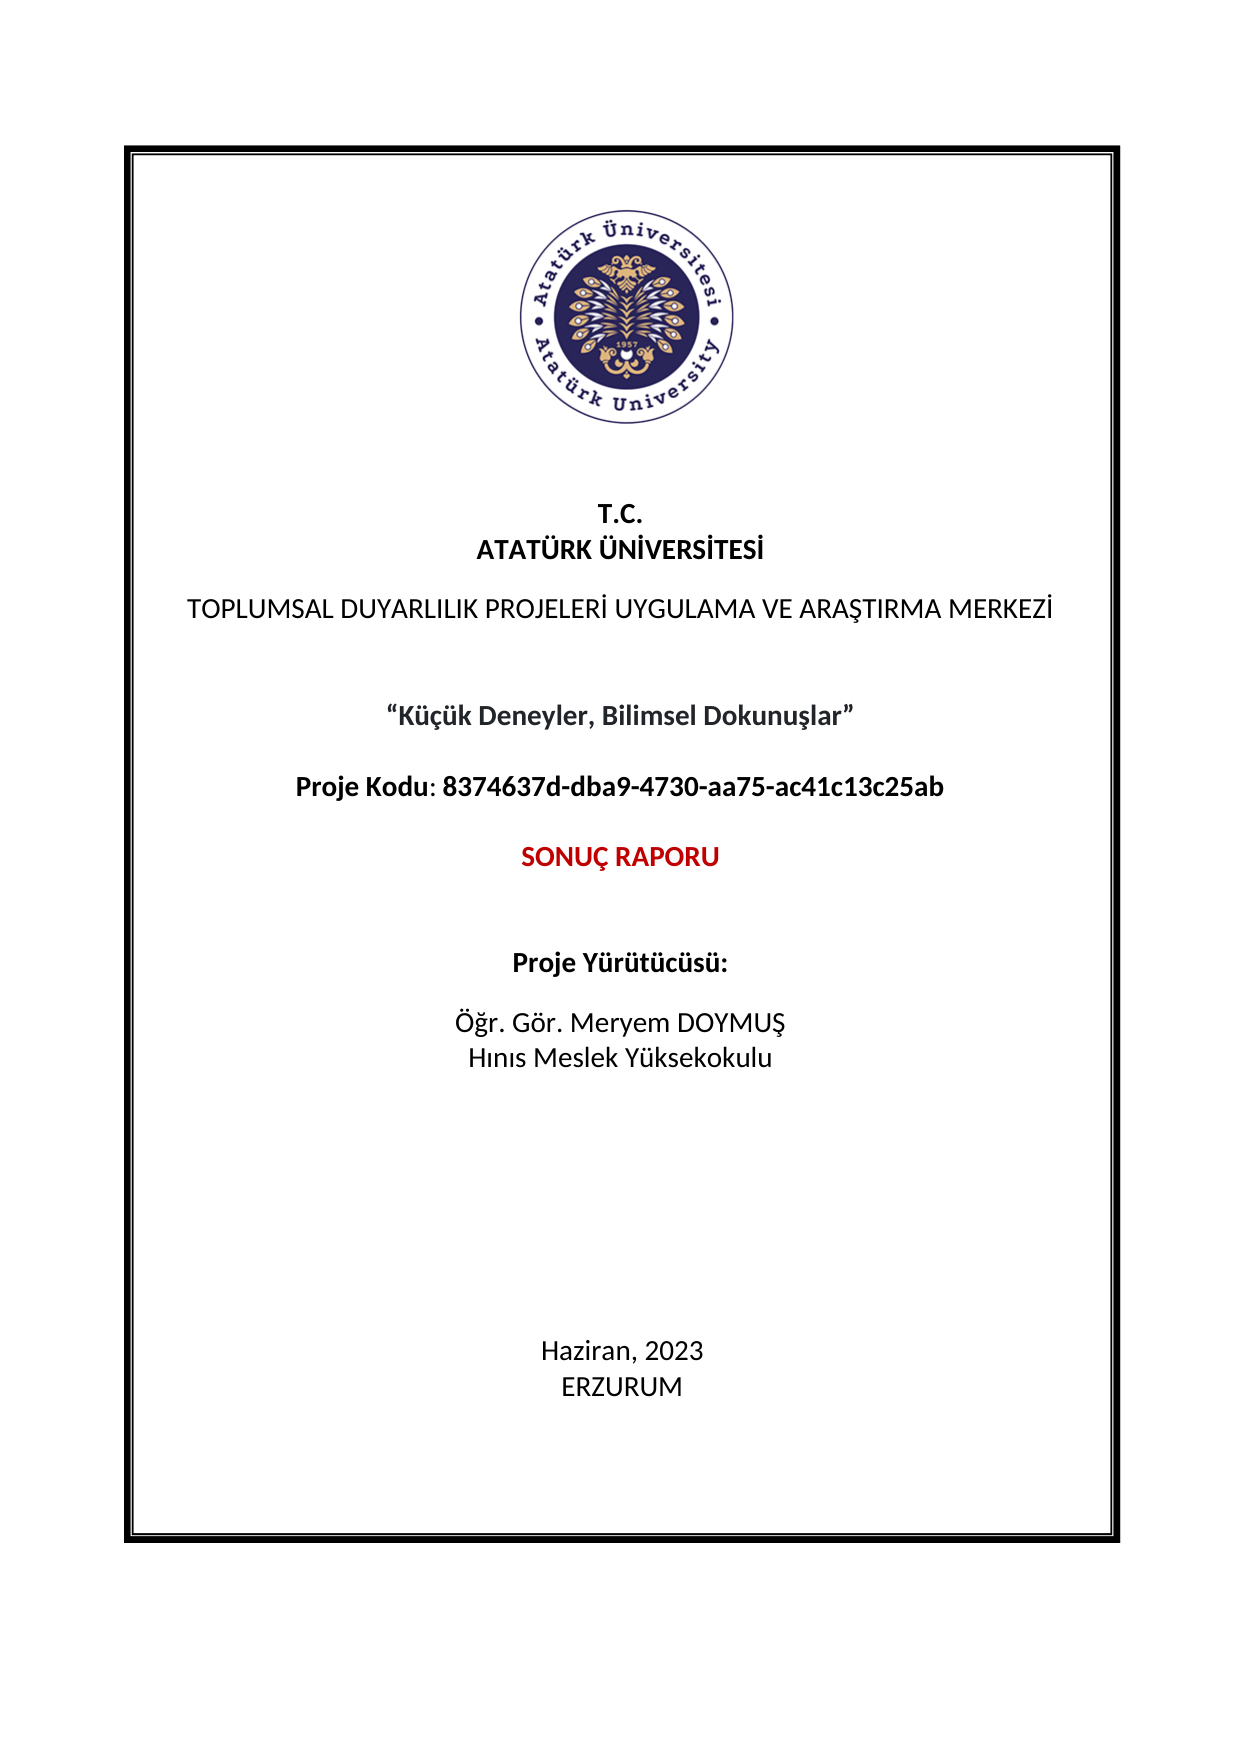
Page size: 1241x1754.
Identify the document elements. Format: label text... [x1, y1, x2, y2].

text Hınıs Meslek Yüksekokulu [133, 1039, 1107, 1075]
picture [517, 207, 737, 427]
text T.C. [133, 497, 1107, 531]
text ATATÜRK ÜNİVERSİTESİ [133, 531, 1107, 566]
text Öğr. Gör. Meryem DOYMUŞ [133, 1004, 1107, 1039]
text Proje Kodu: 8374637d-dba9-4730-aa75-ac41c13c25ab [133, 768, 1107, 804]
text SONUÇ RAPORU [133, 838, 1107, 874]
text Proje Yürütücüsü: [133, 946, 1107, 979]
text Haziran, 2023 ERZURUM [133, 1332, 1111, 1403]
text TOPLUMSAL DUYARLILIK PROJELERİ UYGULAMA VE ARAŞTIRMA MERKEZİ [133, 591, 1107, 626]
text “Küçük Deneyler, Bilimsel Dokunuşlar” [133, 697, 1107, 733]
